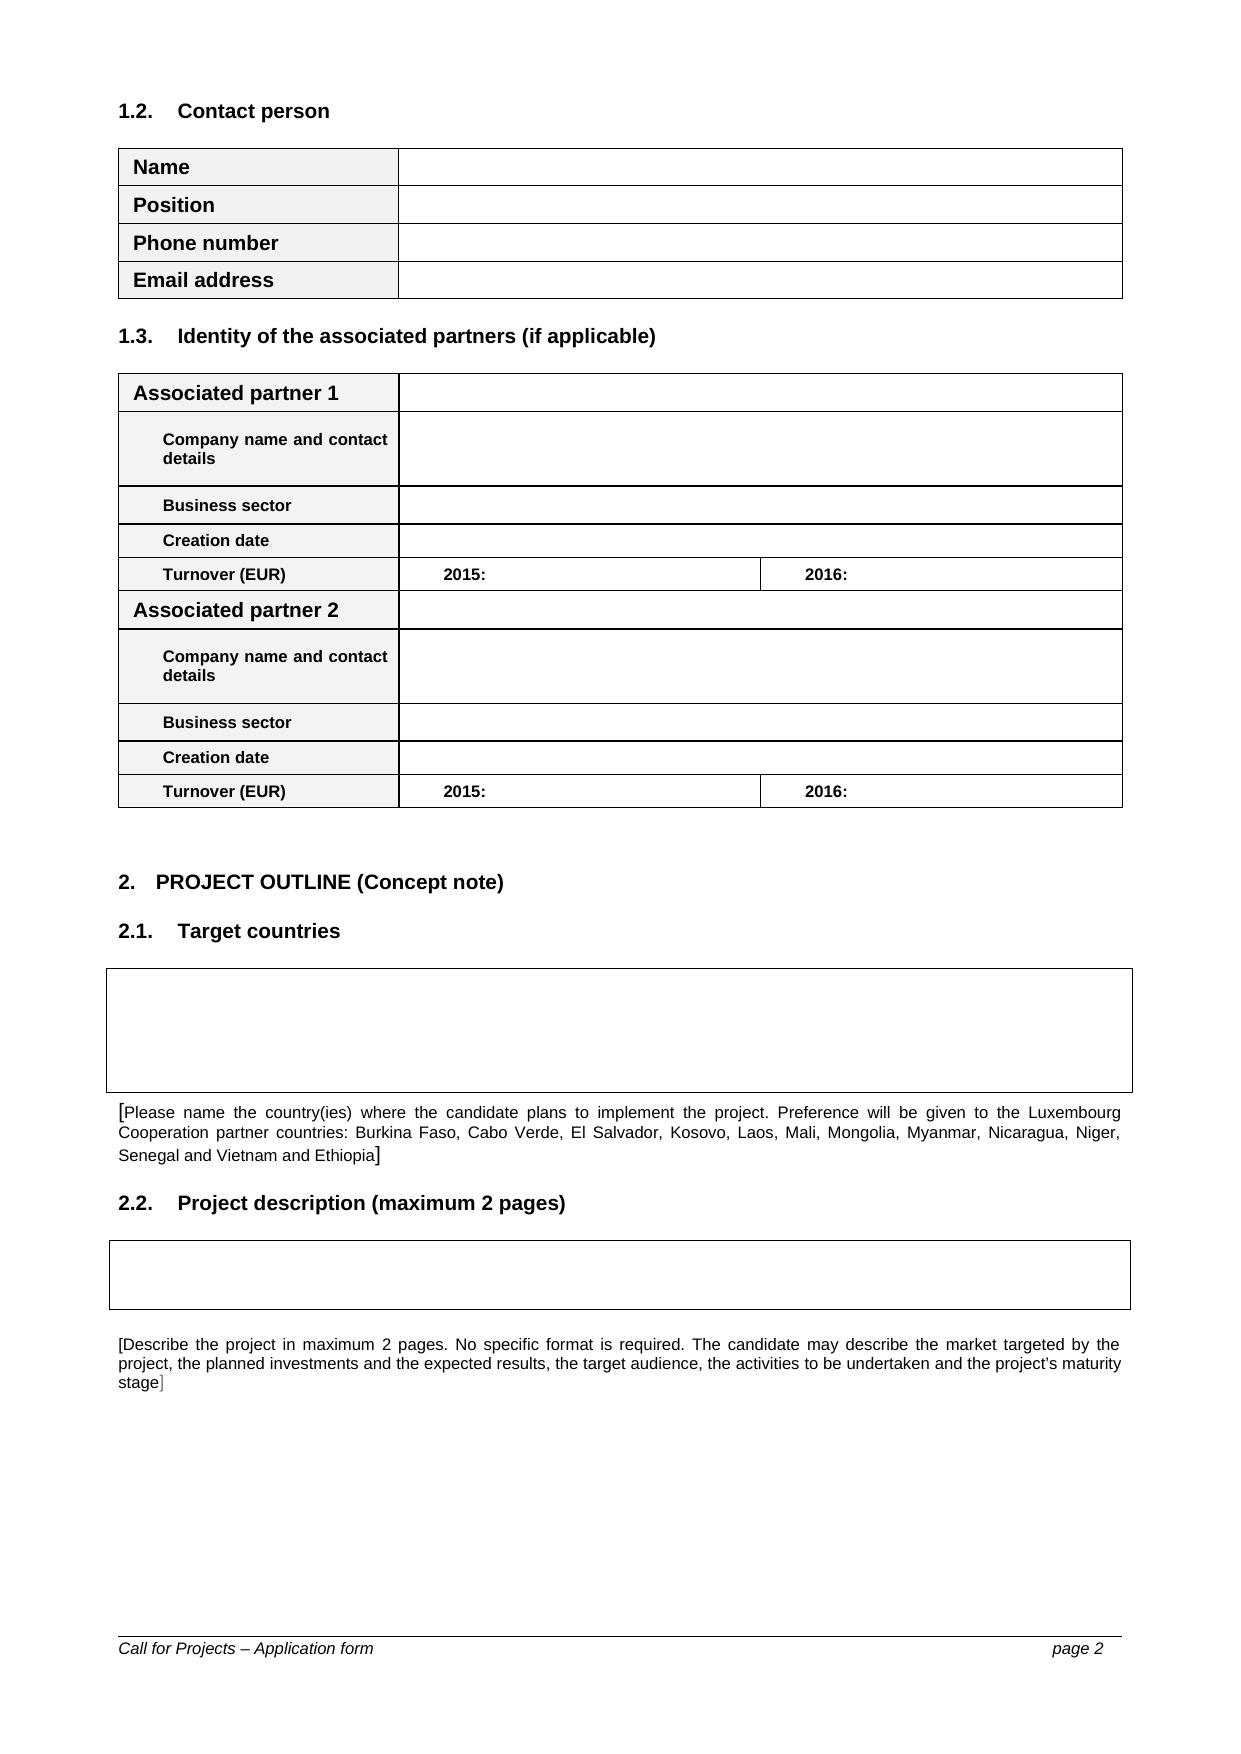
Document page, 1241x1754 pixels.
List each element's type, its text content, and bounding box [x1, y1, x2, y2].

title PROJECT OUTLINE (Concept note) [118, 870, 1122, 894]
title [Describe the project in maximum 2 pages. No specific format is required. The candidate may describe the market targeted by the project, the planned investments and the expected results, the target audience, the activities to be undertaken and the project’s maturity stage [118, 1335, 1122, 1392]
table_cell Turnover (EUR) [119, 775, 398, 807]
table_cell 2016: [761, 775, 1122, 807]
table_cell [399, 186, 1122, 223]
table_cell Creation date [119, 525, 398, 557]
table_cell Company name and contact details [119, 412, 398, 485]
text [Please name the country(ies) where the candidate plans to implement the project. Preference will be given to the Luxembourg Cooperation partner countries: Burkina Faso, Cabo Verde, El Salvador, Kosovo, Laos, Mali, Mongolia, Myanmar, Nicaragua, Niger, Senegal and Vietnam and Ethiopia] [118, 1099, 1122, 1166]
table_cell Creation date [119, 742, 398, 774]
table_cell [400, 525, 1122, 557]
title Contact person [118, 99, 1122, 123]
title Target countries [118, 919, 1122, 943]
table_cell [400, 630, 1122, 702]
table_cell Email address [119, 262, 398, 298]
table_header [400, 374, 1122, 411]
table_cell Associated partner 2 [119, 591, 398, 628]
table_cell [400, 704, 1122, 740]
table_cell 2016: [761, 558, 1122, 590]
table_cell 2015: [400, 775, 760, 807]
table_cell [400, 487, 1122, 523]
table_cell Phone number [119, 224, 398, 261]
table_header [399, 149, 1122, 185]
table_cell Turnover (EUR) [119, 558, 398, 590]
table_cell [400, 591, 1122, 628]
table_cell Company name and contact details [119, 630, 398, 702]
table_cell Business sector [119, 704, 398, 740]
table_cell [400, 742, 1122, 774]
table_cell Business sector [119, 487, 398, 523]
table_cell [400, 412, 1122, 485]
title Project description (maximum 2 pages) [118, 1191, 1122, 1215]
table_header Name [119, 149, 398, 185]
table_cell Position [119, 186, 398, 223]
table_cell [399, 262, 1122, 298]
table_cell [399, 224, 1122, 261]
table_header Associated partner 1 [119, 374, 398, 411]
table_cell 2015: [400, 558, 760, 590]
title Identity of the associated partners (if applicable) [118, 324, 1122, 348]
table_header [107, 969, 1132, 1092]
